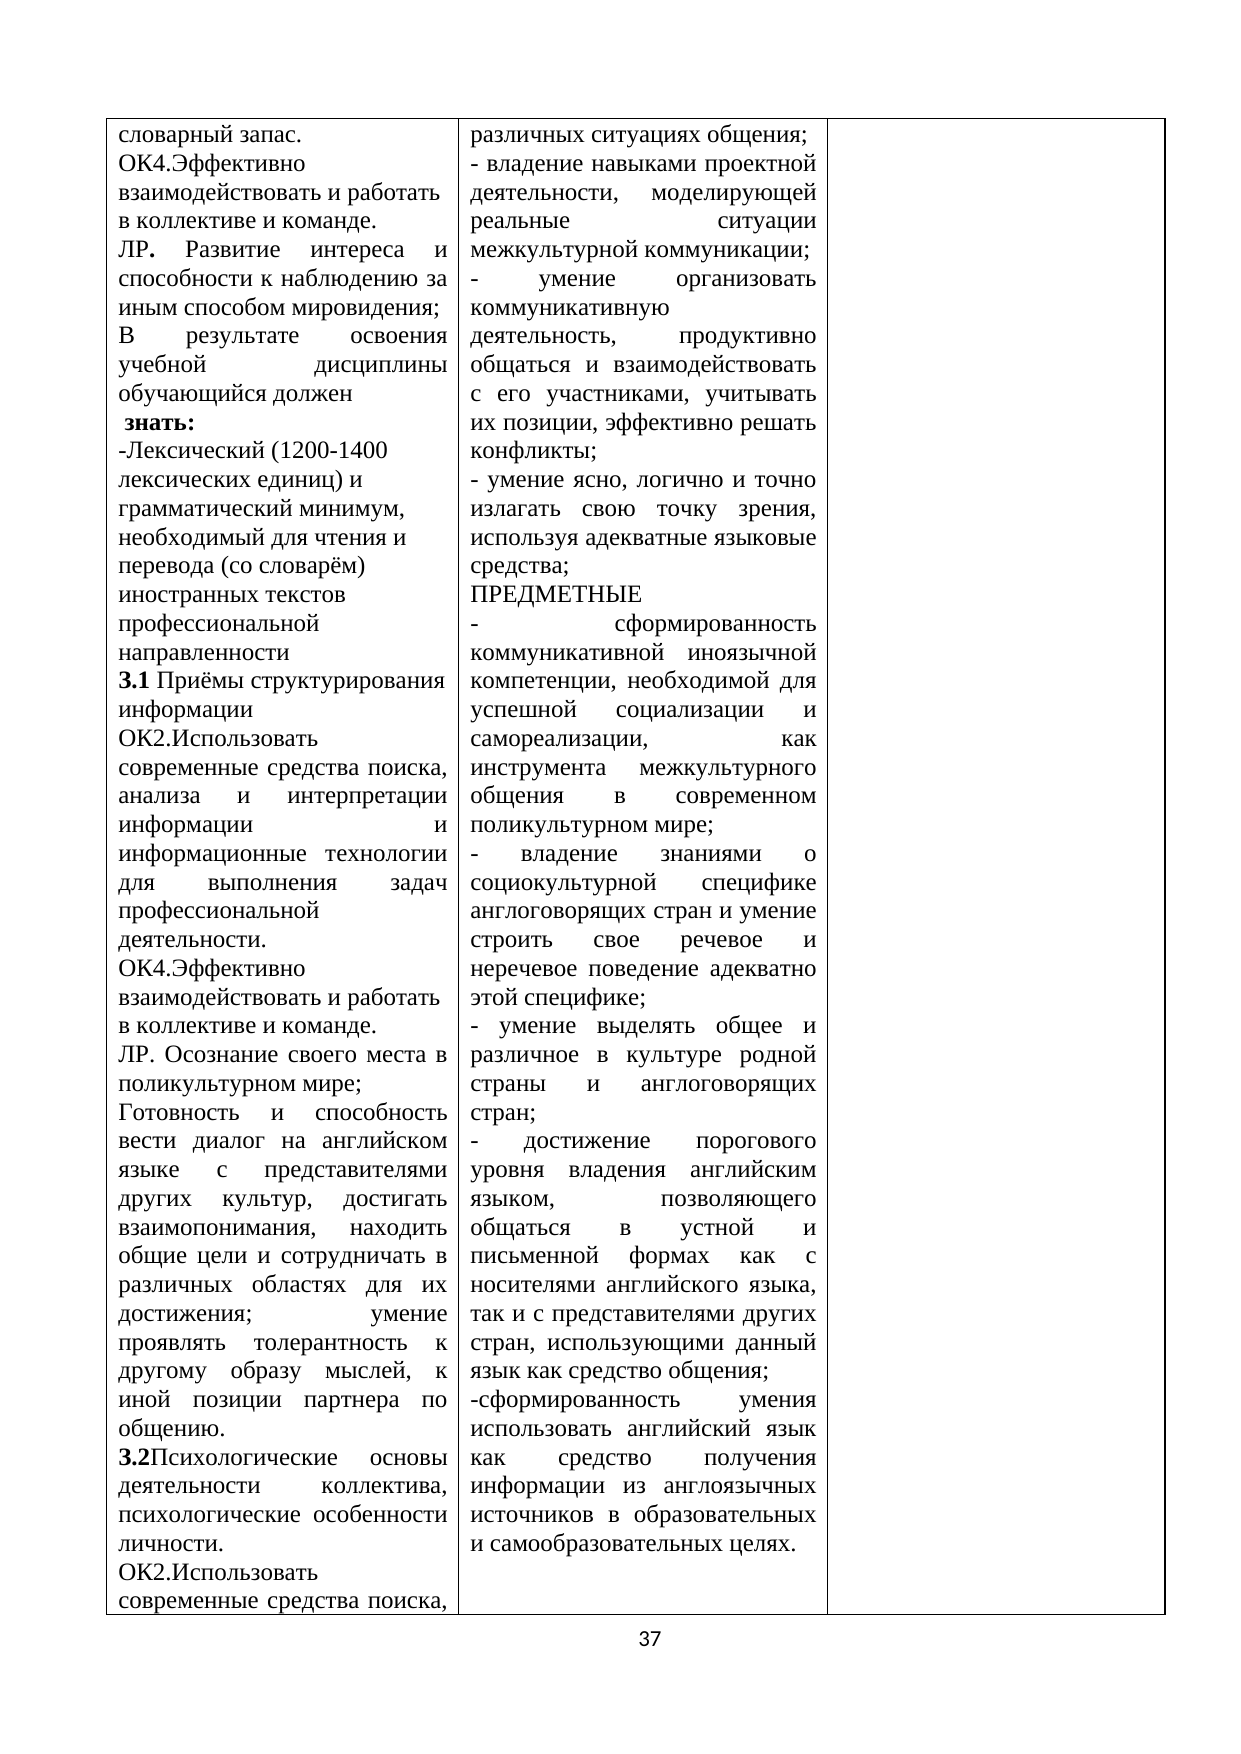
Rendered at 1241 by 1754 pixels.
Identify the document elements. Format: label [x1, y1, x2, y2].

table_cell [828, 119, 1164, 1614]
table_cell [459, 119, 827, 1614]
table_cell [107, 119, 458, 1614]
